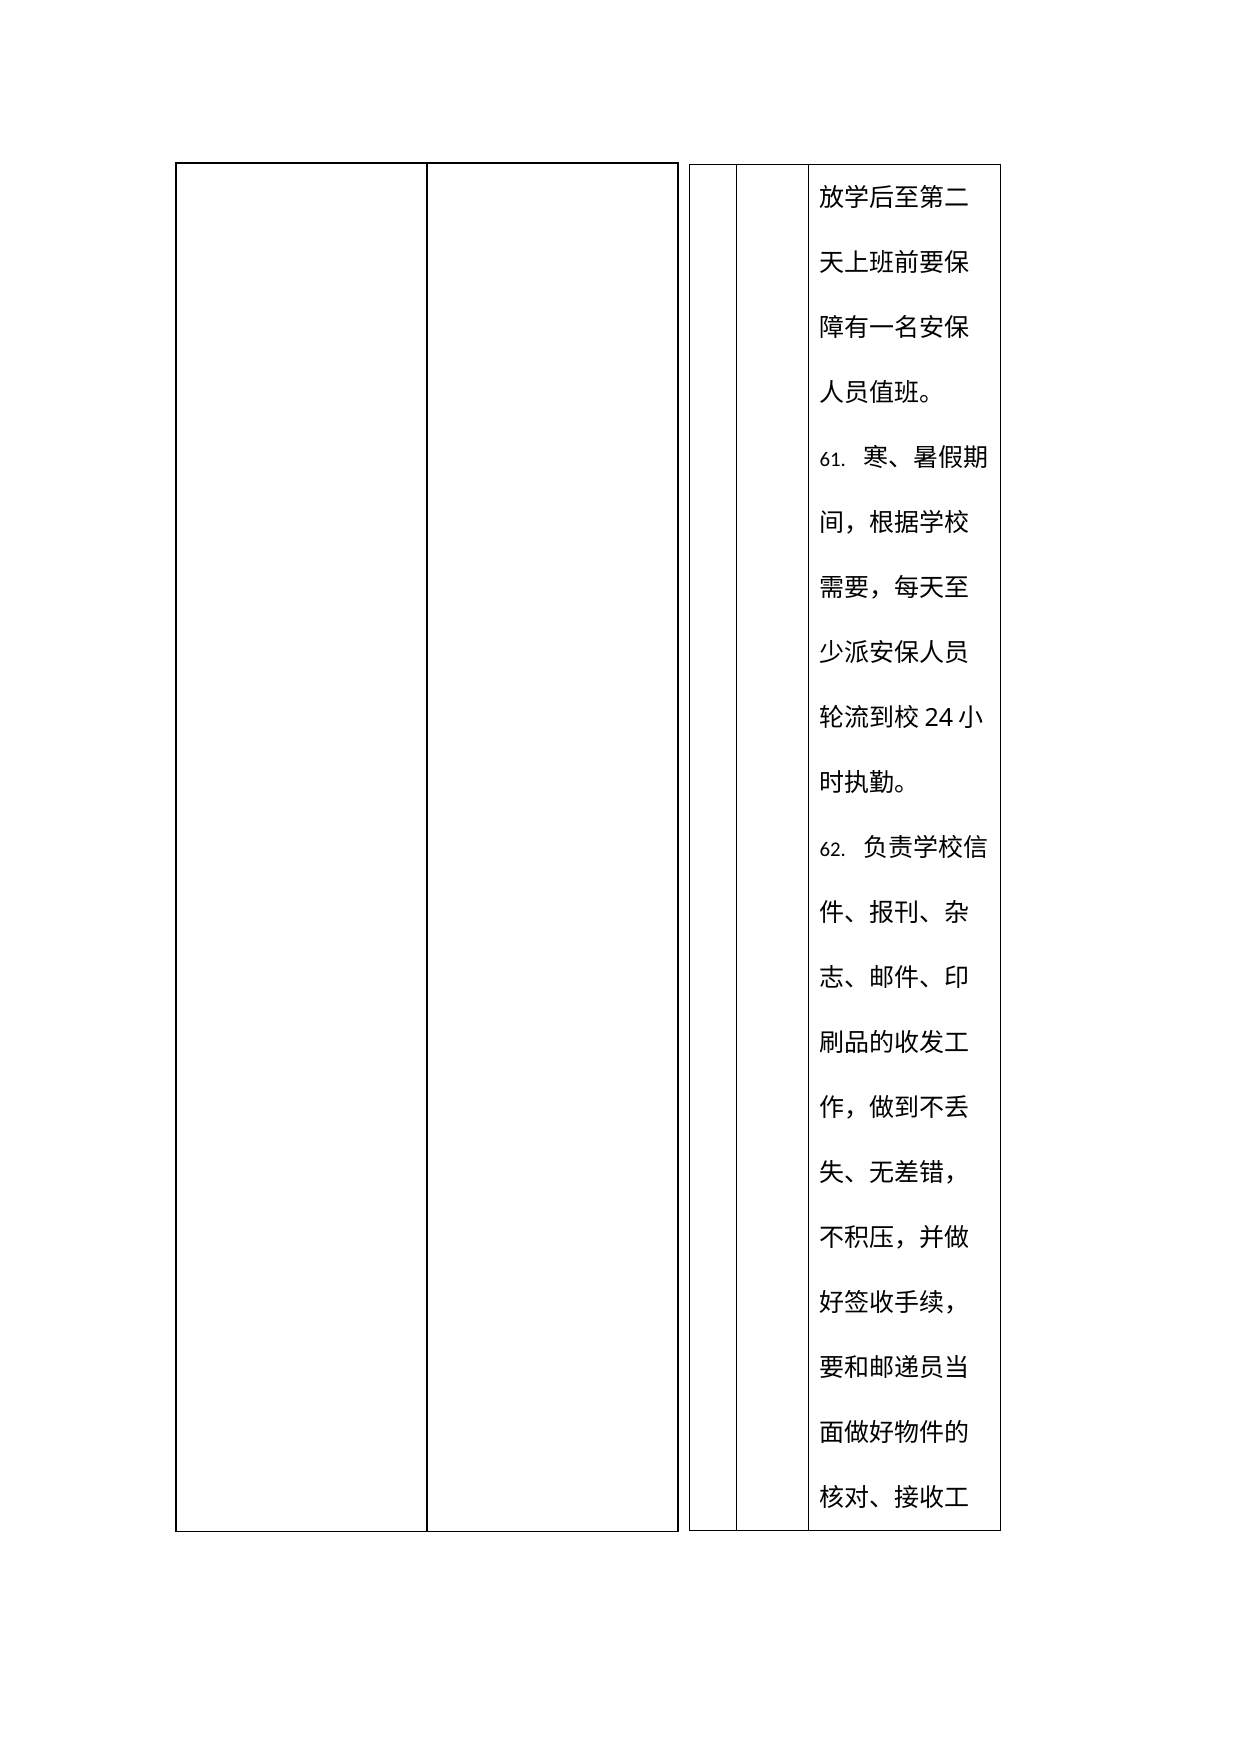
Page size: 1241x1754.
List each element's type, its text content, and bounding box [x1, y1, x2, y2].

table_cell [177, 164, 426, 1531]
table_cell 1 [428, 164, 677, 1531]
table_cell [679, 162, 1064, 1531]
